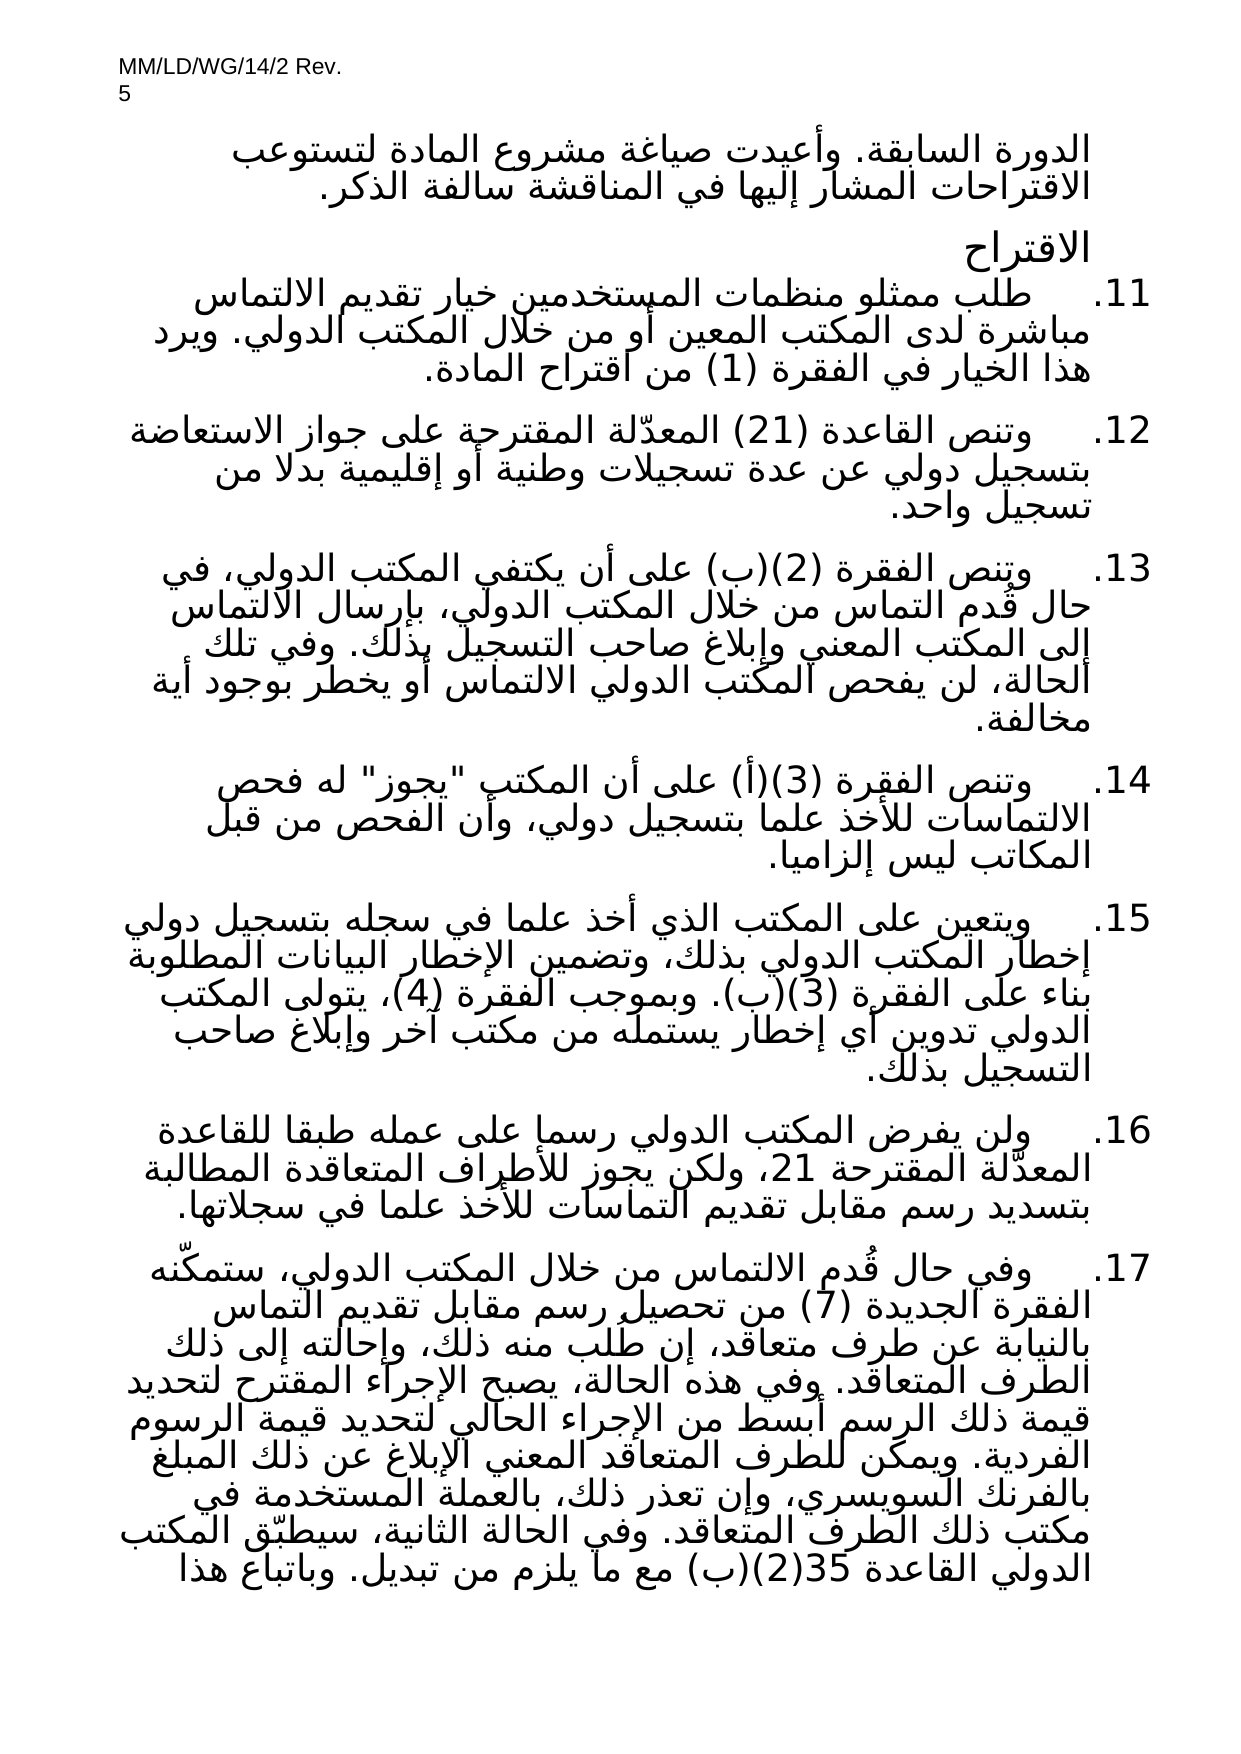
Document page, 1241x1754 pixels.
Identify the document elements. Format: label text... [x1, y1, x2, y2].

text وتنص القاعدة (21) المعدّلة المقترحة على جواز الاستعاضة بتسجيل دولي عن عدة تسجيلات وطنية أو إقليمية بدلا من تسجيل واحد. [118, 413, 1092, 526]
text ولن يفرض المكتب الدولي رسما على عمله طبقا للقاعدة المعدّلة المقترحة 21، ولكن يجوز للأطراف المتعاقدة المطالبة بتسديد رسم مقابل تقديم التماسات للأخذ علما في سجلاتها. [118, 1113, 1092, 1226]
subtitle الاقتراح [118, 232, 1092, 270]
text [118, 1251, 1092, 1588]
text وتنص الفقرة (2)(ب) على أن يكتفي المكتب الدولي، في حال قُدم التماس من خلال المكتب الدولي، بإرسال الالتماس إلى المكتب المعني وإبلاغ صاحب التسجيل بذلك. وفي تلك الحالة، لن يفحص المكتب الدولي الالتماس أو يخطر بوجود أية مخالفة. [118, 551, 1092, 738]
text طلب ممثلو منظمات المستخدمين خيار تقديم الالتماس مباشرة لدى المكتب المعين أو من خلال المكتب الدولي. ويرد هذا الخيار في الفقرة (1) من اقتراح المادة. [118, 276, 1092, 388]
text وتنص الفقرة (3)(أ) على أن المكتب "يجوز" له فحص الالتماسات للأخذ علما بتسجيل دولي، وأن الفحص من قبل المكاتب ليس إلزاميا. [118, 763, 1092, 876]
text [118, 132, 1092, 207]
text ويتعين على المكتب الذي أخذ علما في سجله بتسجيل دولي إخطار المكتب الدولي بذلك، وتضمين الإخطار البيانات المطلوبة بناء على الفقرة (3)(ب). وبموجب الفقرة (4)، يتولى المكتب الدولي تدوين أي إخطار يستمله من مكتب آخر وإبلاغ صاحب التسجيل بذلك. [118, 901, 1092, 1088]
